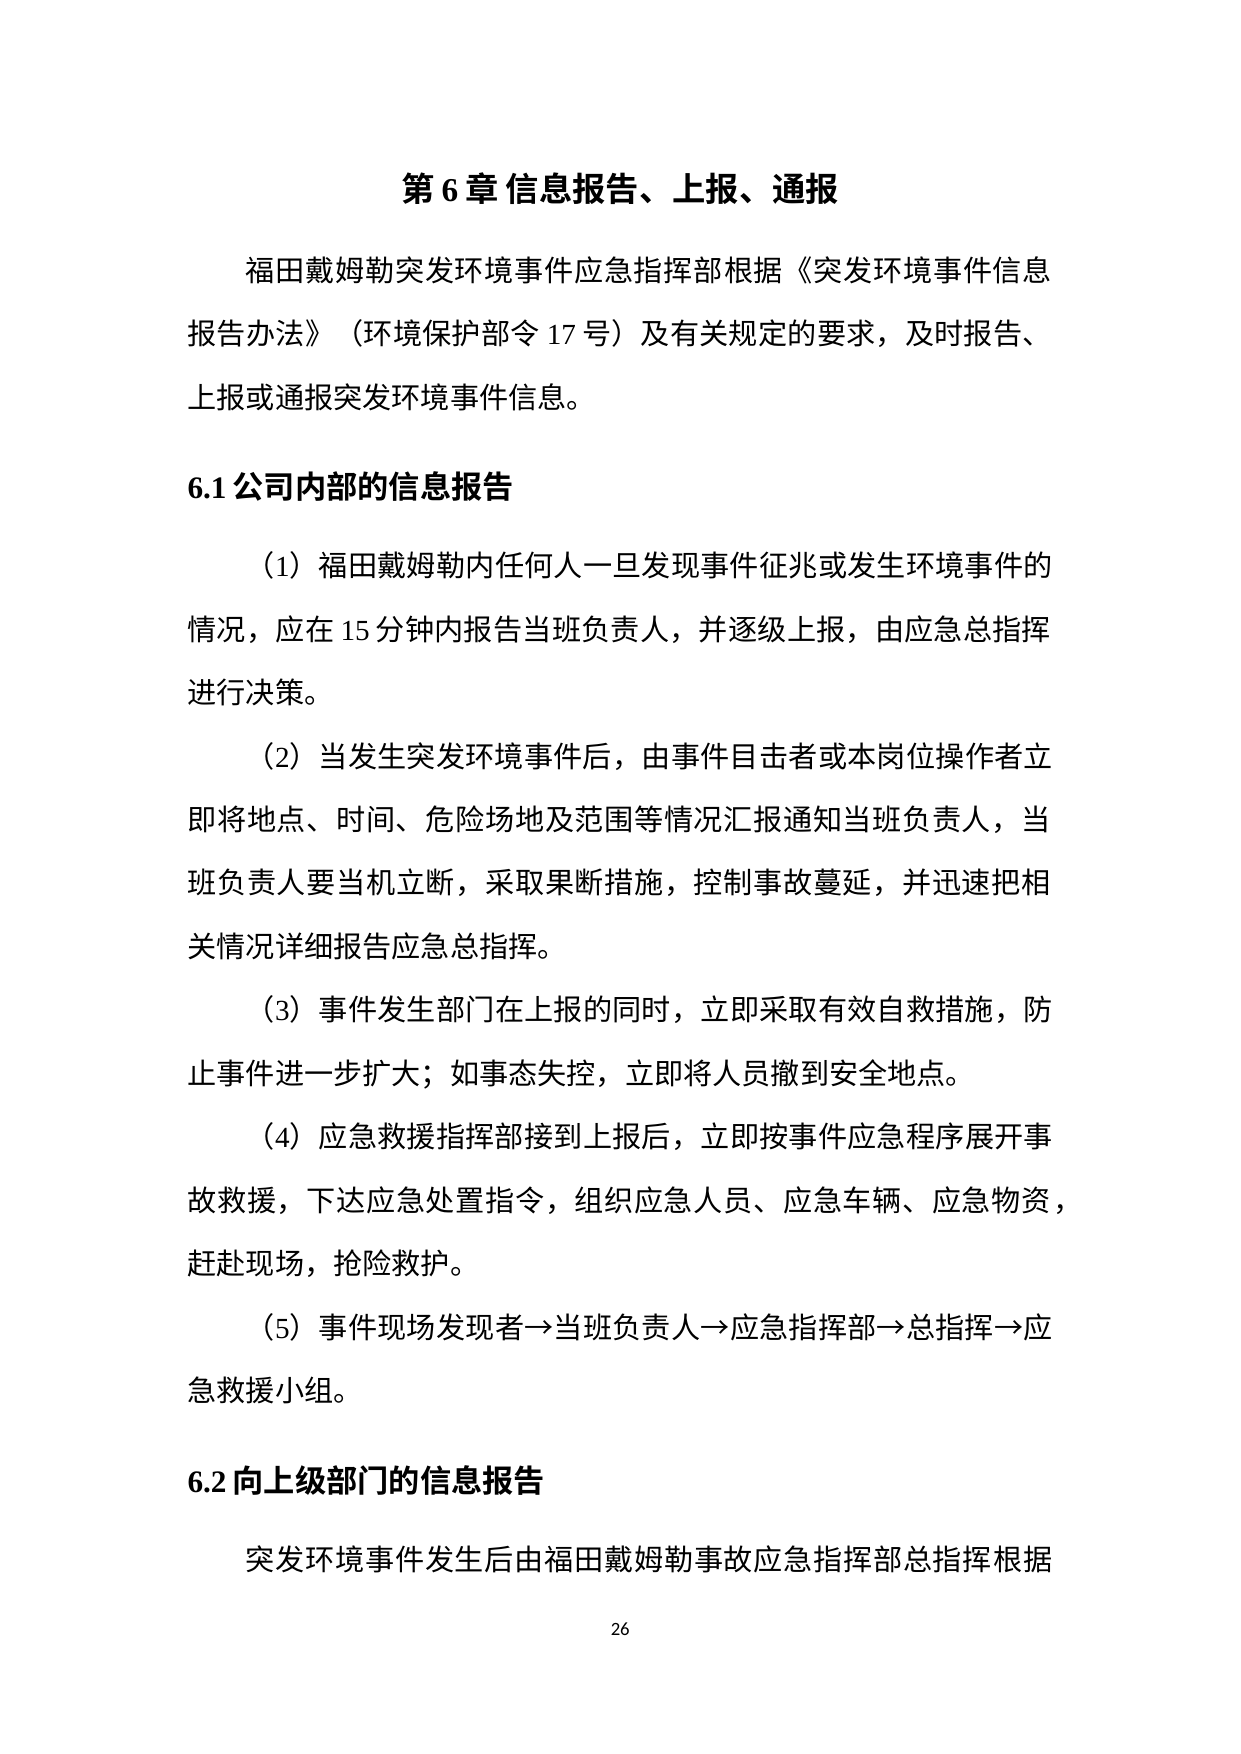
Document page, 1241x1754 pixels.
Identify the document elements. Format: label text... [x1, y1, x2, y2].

subtitle 6.2向上级部门的信息报告 [187, 1456, 1053, 1501]
list 应急救援指挥部接到上报后，立即按事件应急程序展开事故救援，下达应急处置指令，组织应急人员、应急车辆、应急物资，赶赴现场，抢险救护。 [187, 1114, 1053, 1283]
list 福田戴姆勒内任何人一旦发现事件征兆或发生环境事件的情况，应在15分钟内报告当班负责人，并逐级上报，由应急总指挥进行决策。 [187, 543, 1053, 712]
text 福田戴姆勒突发环境事件应急指挥部根据《突发环境事件信息报告办法》（环境保护部令17号）及有关规定的要求，及时报告、上报或通报突发环境事件信息。 [187, 247, 1053, 416]
list 事件现场发现者→当班负责人→应急指挥部→总指挥→应急救援小组。 [187, 1304, 1053, 1410]
subtitle 6.1公司内部的信息报告 [187, 463, 1053, 508]
list 事件发生部门在上报的同时，立即采取有效自救措施，防止事件进一步扩大；如事态失控，立即将人员撤到安全地点。 [187, 987, 1053, 1093]
subtitle 第6章 信息报告、上报、通报 [187, 162, 1053, 211]
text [187, 1536, 1053, 1579]
list 当发生突发环境事件后，由事件目击者或本岗位操作者立即将地点、时间、危险场地及范围等情况汇报通知当班负责人，当班负责人要当机立断，采取果断措施，控制事故蔓延，并迅速把相关情况详细报告应急总指挥。 [187, 733, 1053, 966]
